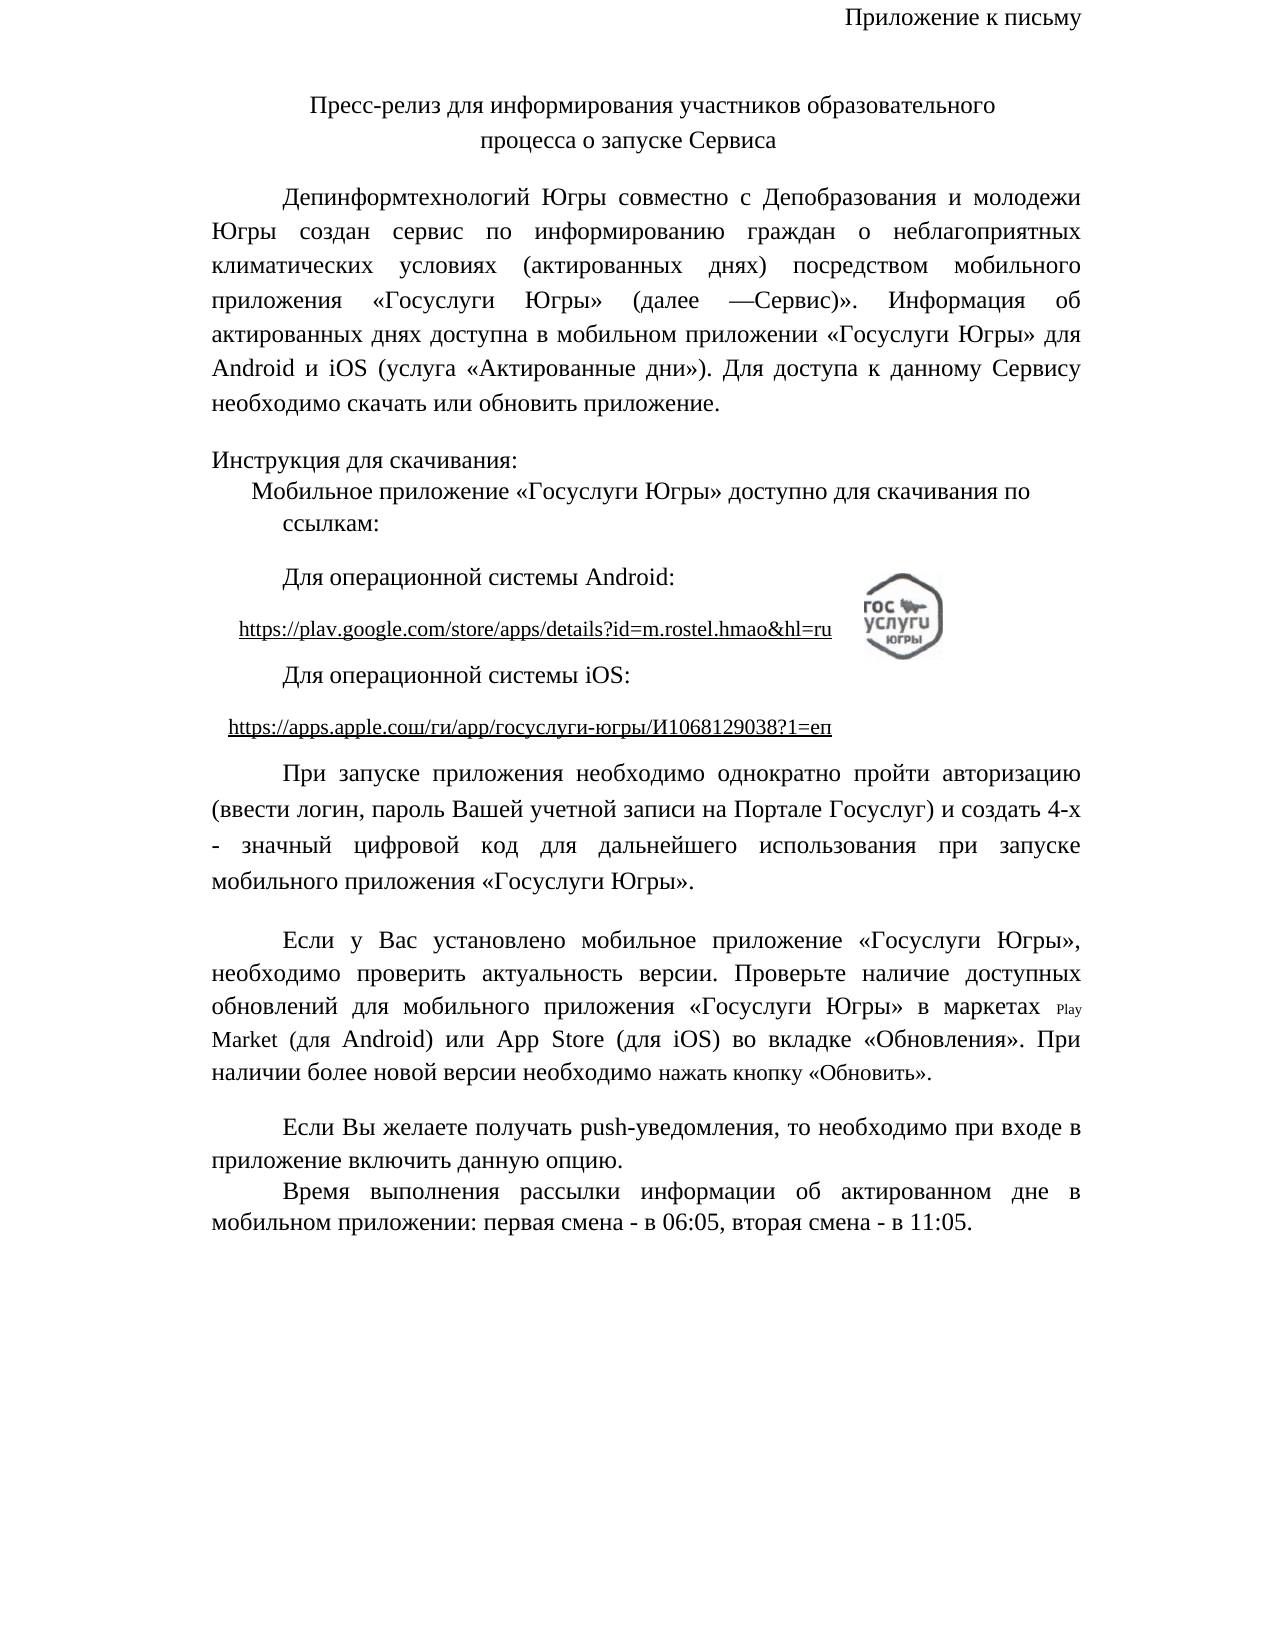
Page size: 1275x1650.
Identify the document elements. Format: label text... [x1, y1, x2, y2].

text Для операционной системы Android: [211, 564, 1082, 591]
text Время выполнения рассылки информации об актированном дне в мобильном приложении: первая смена - в 06:05, вторая смена - в 11:05. [211, 1175, 1082, 1236]
text Депинформтехнологий Югры совместно с Депобразования и молодежи Югры создан сервис по информированию граждан о неблагоприятных климатических условиях (актированных днях) посредством мобильного приложения «Госуслуги Югры» (далее —Сервис)». Информация об актированных днях доступна в мобильном приложении «Госуслуги Югры» для Android и iOS (услуга «Актированные дни»). Для доступа к данному Сервису необходимо скачать или обновить приложение. [211, 178, 1082, 418]
text Пресс-релиз для информирования участников образовательного процесса о запуске Сервиса [309, 87, 1082, 155]
picture [864, 641, 943, 660]
picture [864, 591, 943, 617]
text Для операционной системы iOS: [211, 661, 1082, 689]
text https://plav.google.com/store/apps/details?id=m.rostel.hmao&hl=ru [211, 617, 1082, 641]
text Инструкция для скачивания: [211, 446, 1082, 474]
text Мобильное приложение «Госуслуги Югры» доступно для скачивания по ссылкам: [251, 474, 1082, 537]
text Приложение к письму [211, 4, 1082, 31]
text При запуске приложения необходимо однократно пройти авторизацию (ввести логин, пароль Вашей учетной записи на Портале Госуслуг) и создать 4-х - значный цифровой код для дальнейшего использования при запуске мобильного приложения «Госуслуги Югры». [211, 752, 1082, 897]
text Если у Вас установлено мобильное приложение «Госуслуги Югры», необходимо проверить актуальность версии. Проверьте наличие доступных обновлений для мобильного приложения «Госуслуги Югры» в маркетах Play Market (для Android) или Арр Store (для iOS) во вкладке «Обновления». При наличии более новой версии необходимо нажать кнопку «Обновить». [211, 922, 1082, 1087]
text https://apps.apple.сош/ги/арр/госуслуги-югры/И1068129038?1=еп [211, 715, 1082, 739]
text Если Вы желаете получать push-уведомления, то необходимо при входе в приложение включить данную опцию. [211, 1109, 1082, 1175]
